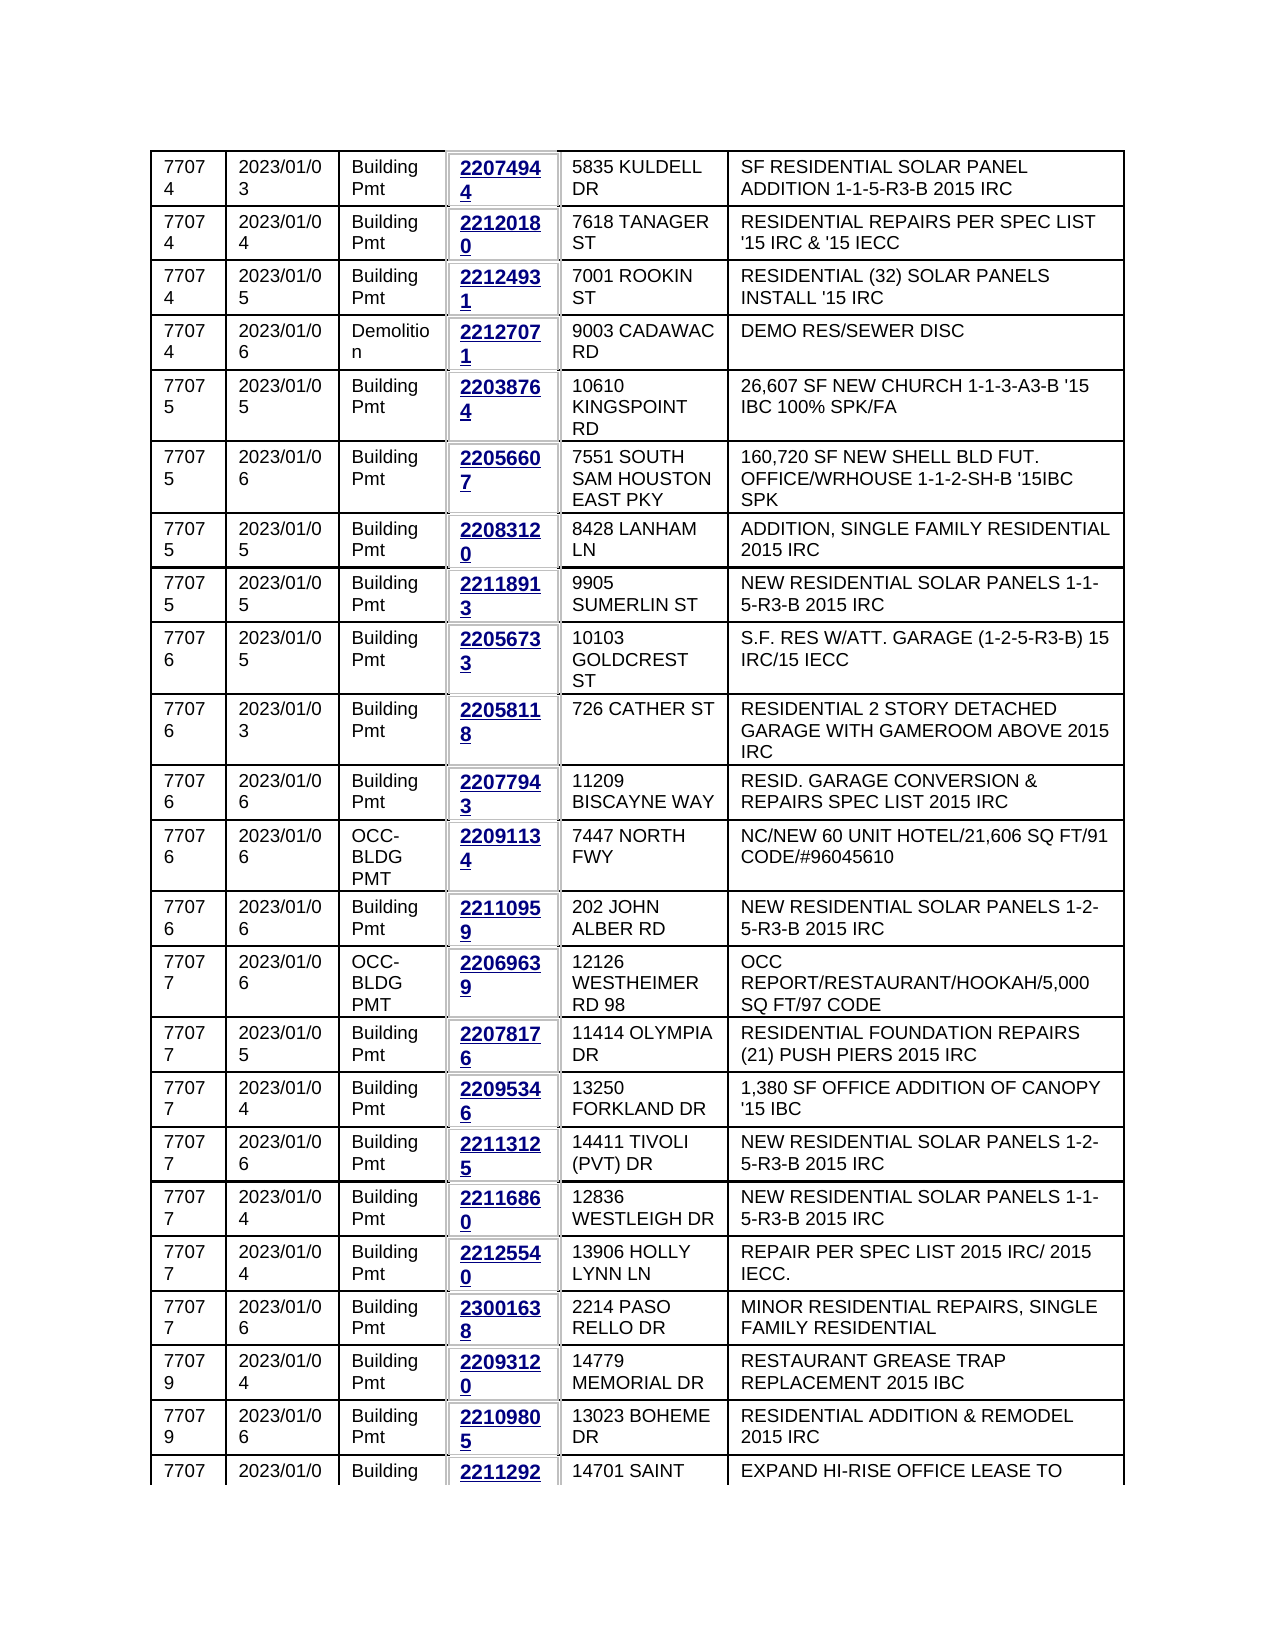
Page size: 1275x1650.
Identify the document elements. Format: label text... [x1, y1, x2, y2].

table_cell 160,720 SF NEW SHELL BLD FUT. OFFICE/WRHOUSE 1-1-2-SH-B '15IBC SPK [729, 442, 1123, 512]
table_cell 22118913 [450, 571, 557, 621]
table_cell 22093120 [450, 1349, 557, 1399]
table_cell 2023/01/06 [227, 442, 338, 512]
table_cell RESIDENTIAL 2 STORY DETACHED GARAGE WITH GAMEROOM ABOVE 2015 IRC [729, 695, 1123, 764]
table_cell 11414 OLYMPIA DR [562, 1018, 727, 1071]
table_cell Building Pmt [340, 1456, 445, 1484]
table_cell 77074 [152, 316, 225, 369]
table_cell 77075 [152, 569, 225, 621]
table_cell 7447 NORTH FWY [562, 821, 727, 890]
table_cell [562, 1456, 727, 1484]
table_cell 7618 TANAGER ST [562, 207, 727, 259]
table_cell OCC-BLDG PMT [340, 821, 445, 890]
table_cell OCC REPORT/RESTAURANT/HOOKAH/5,000 SQ FT/97 CODE [729, 947, 1123, 1016]
table_cell 2023/01/06 [227, 1292, 338, 1344]
table_cell 2023/01/04 [227, 1237, 338, 1290]
table_cell Building Pmt [340, 442, 445, 512]
table_cell Building Pmt [340, 1018, 445, 1071]
table_cell 22074944 [450, 155, 557, 205]
table_cell 202 JOHN ALBER RD [562, 892, 727, 945]
table_cell 77077 [152, 1183, 225, 1235]
table_cell RESIDENTIAL ADDITION & REMODEL 2015 IRC [729, 1401, 1123, 1454]
table_cell MINOR RESIDENTIAL REPAIRS, SINGLE FAMILY RESIDENTIAL [729, 1292, 1123, 1344]
table_cell 2023/01/04 [227, 1073, 338, 1126]
table_cell 77076 [152, 892, 225, 945]
table_cell NEW RESIDENTIAL SOLAR PANELS 1-1-5-R3-B 2015 IRC [729, 1183, 1123, 1235]
table_cell 2023/01/06 [227, 766, 338, 819]
table_cell 7001 ROOKIN ST [562, 261, 727, 314]
table_cell 22083120 [450, 516, 557, 566]
table_cell 22112920 [450, 1458, 557, 1484]
table_cell NEW RESIDENTIAL SOLAR PANELS 1-2-5-R3-B 2015 IRC [729, 892, 1123, 945]
table_cell 2023/01/06 [227, 892, 338, 945]
table_cell 22113125 [450, 1130, 557, 1180]
table_cell Building Pmt [340, 569, 445, 621]
table_cell 22078176 [450, 1021, 557, 1071]
table_cell 14779 MEMORIAL DR [562, 1346, 727, 1399]
table_cell 5835 KULDELL DR [562, 152, 727, 205]
table_cell 77077 [152, 947, 225, 1016]
table_cell ADDITION, SINGLE FAMILY RESIDENTIAL 2015 IRC [729, 514, 1123, 566]
table_cell 2023/01/05 [227, 569, 338, 621]
table_cell 2023/01/04 [227, 1346, 338, 1399]
table_cell RESIDENTIAL REPAIRS PER SPEC LIST '15 IRC & '15 IECC [729, 207, 1123, 259]
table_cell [729, 1456, 1123, 1484]
table_cell 77075 [152, 371, 225, 440]
table_cell 77079 [152, 1456, 225, 1484]
table_cell 2023/01/06 [227, 1401, 338, 1454]
table_cell DEMO RES/SEWER DISC [729, 316, 1123, 369]
table_cell 9003 CADAWAC RD [562, 316, 727, 369]
table_cell 77079 [152, 1401, 225, 1454]
table_cell Building Pmt [340, 1292, 445, 1344]
table_cell Building Pmt [340, 892, 445, 945]
table_cell 77077 [152, 1128, 225, 1180]
table_cell 13023 BOHEME DR [562, 1401, 727, 1454]
table_cell Building Pmt [340, 152, 445, 205]
table_cell RESIDENTIAL FOUNDATION REPAIRS (21) PUSH PIERS 2015 IRC [729, 1018, 1123, 1071]
table_cell 2023/01/04 [227, 207, 338, 259]
table_cell 2023/01/03 [227, 152, 338, 205]
table_cell 22056607 [450, 445, 557, 512]
table_cell NEW RESIDENTIAL SOLAR PANELS 1-2-5-R3-B 2015 IRC [729, 1128, 1123, 1180]
table_cell 10103 GOLDCREST ST [562, 623, 727, 692]
table_cell 2023/01/05 [227, 371, 338, 440]
table_cell 77077 [152, 1292, 225, 1344]
table_cell 77074 [152, 152, 225, 205]
table_cell Building Pmt [340, 1073, 445, 1126]
table_cell Building Pmt [340, 1346, 445, 1399]
table_cell 77075 [152, 514, 225, 566]
table_cell 7551 SOUTH SAM HOUSTON EAST PKY [562, 442, 727, 512]
table_cell 22120180 [450, 210, 557, 259]
table_cell Building Pmt [340, 1128, 445, 1180]
table_cell 23001638 [450, 1295, 557, 1344]
table_cell Building Pmt [340, 623, 445, 692]
table_cell 26,607 SF NEW CHURCH 1-1-3-A3-B '15 IBC 100% SPK/FA [729, 371, 1123, 440]
table_cell 77076 [152, 695, 225, 764]
table_cell 77079 [152, 1346, 225, 1399]
table_cell 11209 BISCAYNE WAY [562, 766, 727, 819]
table_cell Building Pmt [340, 695, 445, 764]
table_cell 22077943 [450, 769, 557, 819]
table_cell RESID. GARAGE CONVERSION & REPAIRS SPEC LIST 2015 IRC [729, 766, 1123, 819]
table_cell RESTAURANT GREASE TRAP REPLACEMENT 2015 IBC [729, 1346, 1123, 1399]
table_cell 2023/01/02 [227, 1456, 338, 1484]
table_cell 77077 [152, 1073, 225, 1126]
table_cell SF RESIDENTIAL SOLAR PANEL ADDITION 1-1-5-R3-B 2015 IRC [729, 152, 1123, 205]
table_cell 22091134 [450, 823, 557, 890]
table_cell 22038764 [450, 373, 557, 440]
table_cell 13250 FORKLAND DR [562, 1073, 727, 1126]
table_cell 77074 [152, 261, 225, 314]
table_cell 12836 WESTLEIGH DR [562, 1183, 727, 1235]
table_cell Building Pmt [340, 1237, 445, 1290]
table_cell 2023/01/05 [227, 261, 338, 314]
table_cell NEW RESIDENTIAL SOLAR PANELS 1-1-5-R3-B 2015 IRC [729, 569, 1123, 621]
table_cell 1,380 SF OFFICE ADDITION OF CANOPY '15 IBC [729, 1073, 1123, 1126]
table_cell 22069639 [450, 950, 557, 1016]
table_cell Building Pmt [340, 1183, 445, 1235]
table_cell OCC-BLDG PMT [340, 947, 445, 1016]
table_cell Building Pmt [340, 371, 445, 440]
table_cell Building Pmt [340, 261, 445, 314]
table_cell 2023/01/06 [227, 1128, 338, 1180]
table_cell 726 CATHER ST [562, 695, 727, 764]
table_cell 77075 [152, 442, 225, 512]
table_cell 13906 HOLLY LYNN LN [562, 1237, 727, 1290]
table_cell 22125540 [450, 1240, 557, 1290]
table_cell 2214 PASO RELLO DR [562, 1292, 727, 1344]
table_cell 22127071 [450, 319, 557, 369]
table_cell 2023/01/03 [227, 695, 338, 764]
table_cell 77077 [152, 1018, 225, 1071]
table_cell 22110959 [450, 895, 557, 945]
table_cell 2023/01/05 [227, 623, 338, 692]
table_cell 12126 WESTHEIMER RD 98 [562, 947, 727, 1016]
table_cell 77074 [152, 207, 225, 259]
table_cell S.F. RES W/ATT. GARAGE (1-2-5-R3-B) 15 IRC/15 IECC [729, 623, 1123, 692]
table_cell 22109805 [450, 1404, 557, 1454]
table_cell 22056733 [450, 626, 557, 692]
table_cell 2023/01/06 [227, 947, 338, 1016]
table_cell 77076 [152, 623, 225, 692]
table_cell RESIDENTIAL (32) SOLAR PANELS INSTALL '15 IRC [729, 261, 1123, 314]
table_cell 22095346 [450, 1076, 557, 1126]
table_cell Building Pmt [340, 514, 445, 566]
table_cell 77076 [152, 821, 225, 890]
table_cell 2023/01/05 [227, 1018, 338, 1071]
table_cell 22116860 [450, 1185, 557, 1235]
table_cell 14411 TIVOLI (PVT) DR [562, 1128, 727, 1180]
table_cell 77076 [152, 766, 225, 819]
table_cell 8428 LANHAM LN [562, 514, 727, 566]
table_cell 10610 KINGSPOINT RD [562, 371, 727, 440]
table_cell 2023/01/06 [227, 821, 338, 890]
table_cell 2023/01/04 [227, 1183, 338, 1235]
table_cell 2023/01/06 [227, 316, 338, 369]
table_cell 22058118 [450, 697, 557, 764]
table_cell 77077 [152, 1237, 225, 1290]
table_cell 2023/01/05 [227, 514, 338, 566]
table_cell REPAIR PER SPEC LIST 2015 IRC/ 2015 IECC. [729, 1237, 1123, 1290]
table_cell Building Pmt [340, 1401, 445, 1454]
table_cell 9905 SUMERLIN ST [562, 569, 727, 621]
table_cell NC/NEW 60 UNIT HOTEL/21,606 SQ FT/91 CODE/#96045610 [729, 821, 1123, 890]
table_cell Building Pmt [340, 207, 445, 259]
table_cell Building Pmt [340, 766, 445, 819]
table_cell Demolition [340, 316, 445, 369]
table_cell 22124931 [450, 264, 557, 314]
